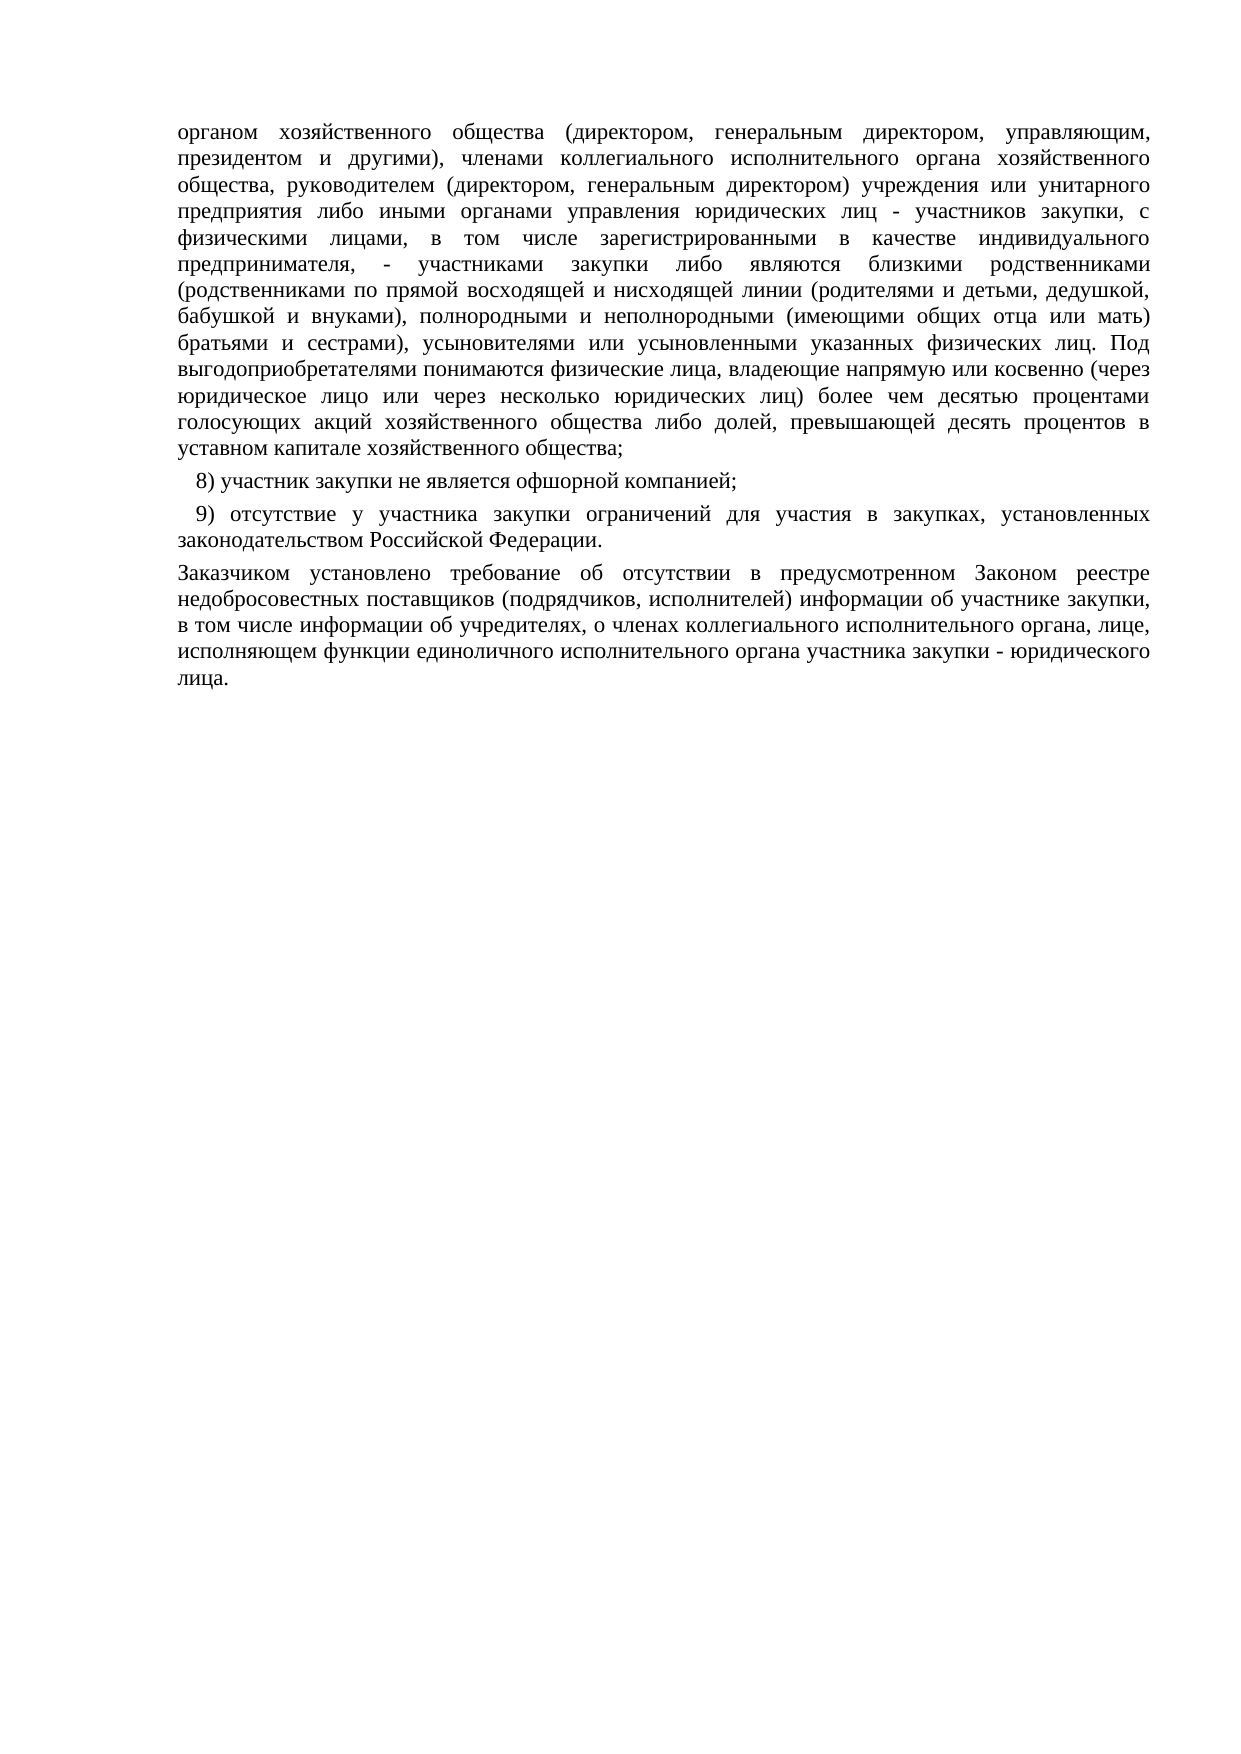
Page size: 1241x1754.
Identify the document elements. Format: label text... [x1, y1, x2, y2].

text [177, 118, 1152, 461]
text 8) участник закупки не является офшорной компанией; [177, 467, 1152, 493]
text 9) отсутствие у участника закупки ограничений для участия в закупках, установленных законодательством Российской Федерации. [177, 499, 1152, 552]
text Заказчиком установлено требование об отсутствии в предусмотренном Законом реестре недобросовестных поставщиков (подрядчиков, исполнителей) информации об участнике закупки, в том числе информации об учредителях, о членах коллегиального исполнительного органа, лице, исполняющем функции единоличного исполнительного органа участника закупки - юридического лица. [177, 558, 1152, 690]
